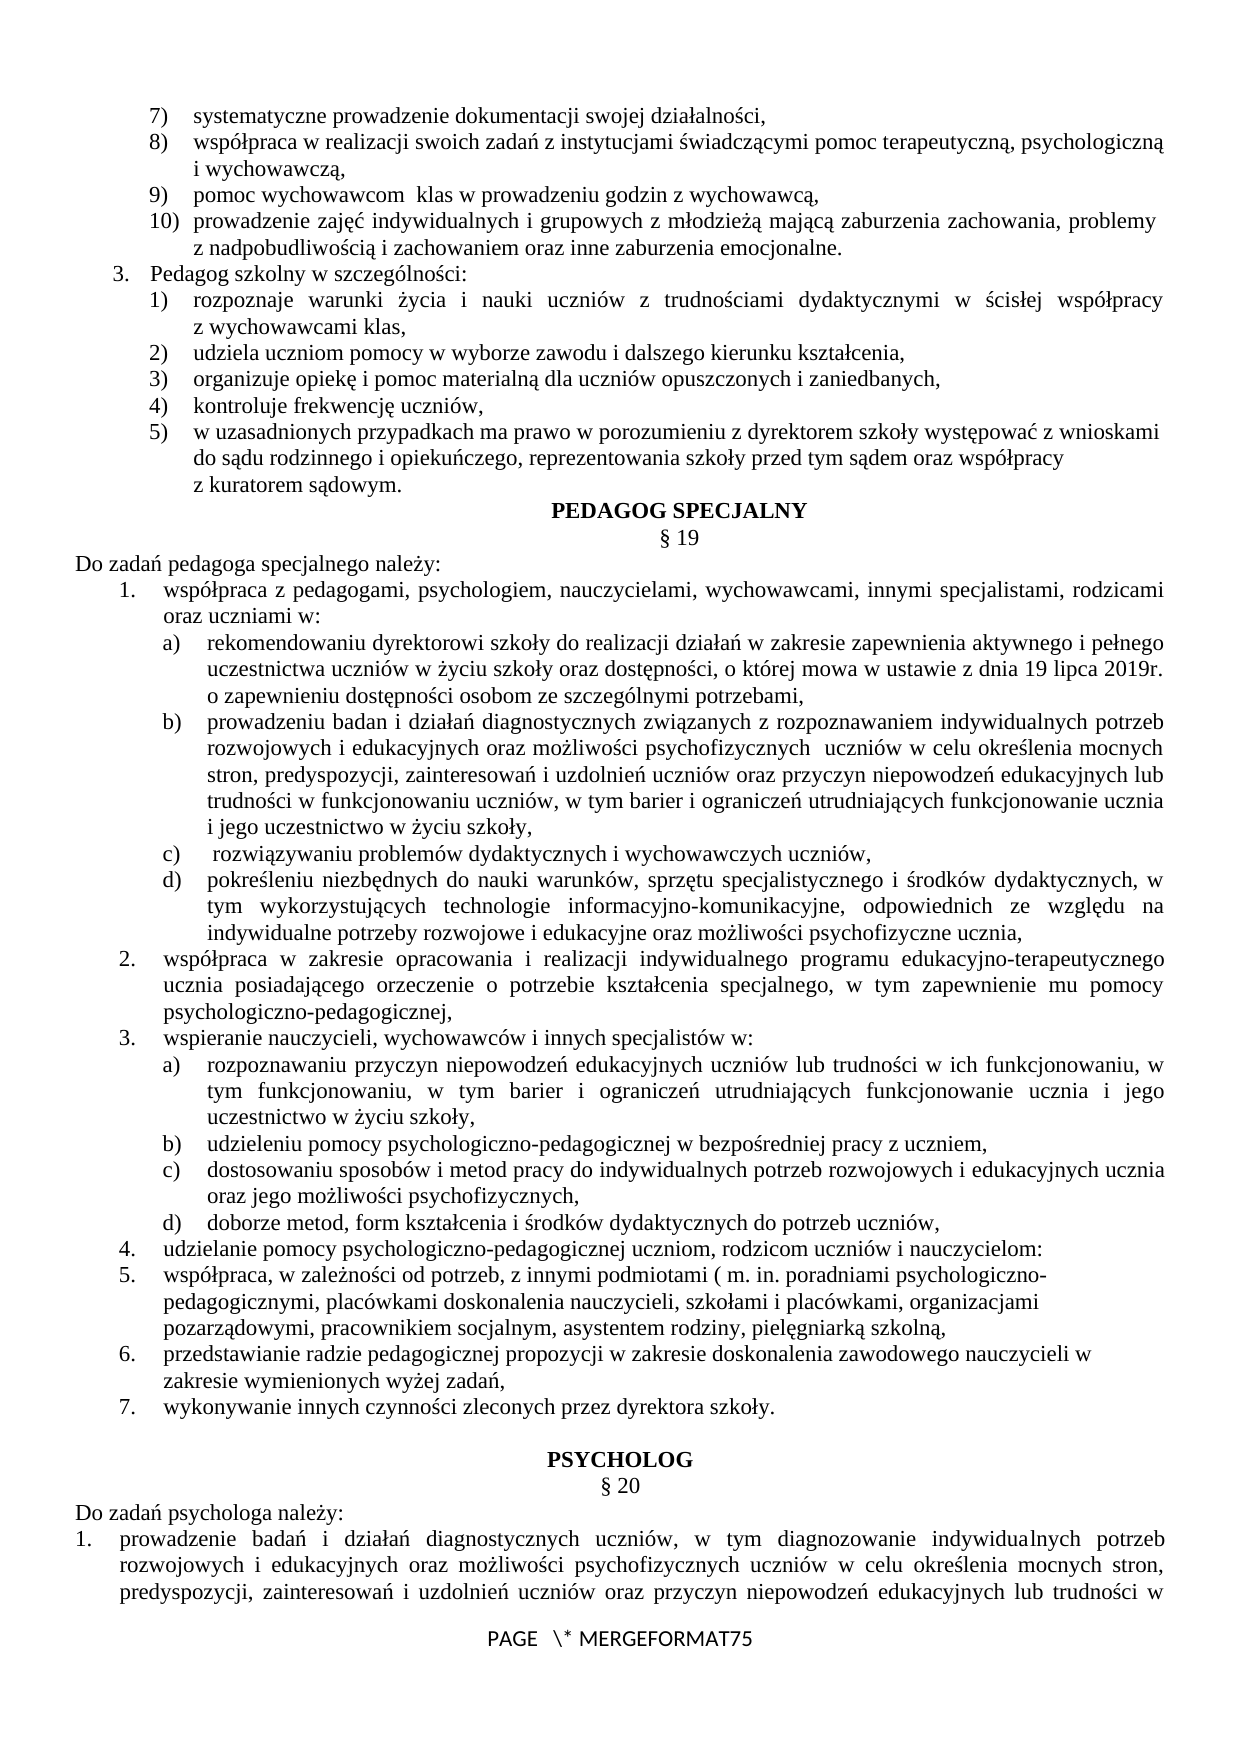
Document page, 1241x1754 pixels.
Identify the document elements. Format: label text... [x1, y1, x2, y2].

list wspieranie nauczycieli, wychowawców i innych specjalistów w: [119, 1024, 1165, 1051]
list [75, 1525, 1165, 1604]
list udzieleniu pomocy psychologiczno-pedagogicznej w bezpośredniej pracy z uczniem, [162, 1130, 1165, 1156]
text PEDAGOG SPECJALNY [193, 497, 1165, 523]
list współpraca z pedagogami, psychologiem, nauczycielami, wychowawcami, innymi specjalistami, rodzicami oraz uczniami w: [119, 576, 1165, 629]
list dostosowaniu sposobów i metod pracy do indywidualnych potrzeb rozwojowych i edukacyjnych ucznia oraz jego możliwości psychofizycznych, [162, 1156, 1165, 1209]
list Pedagog szkolny w szczególności: [112, 260, 1165, 286]
list rozpoznaje warunki życia i nauki uczniów z trudnościami dydaktycznymi w ścisłej współpracy z wychowawcami klas, [149, 286, 1165, 339]
list udziela uczniom pomocy w wyborze zawodu i dalszego kierunku kształcenia, [149, 339, 1165, 365]
list współpraca w realizacji swoich zadań z instytucjami świadczącymi pomoc terapeutyczną, psychologiczną i wychowawczą, [149, 128, 1165, 181]
text PSYCHOLOG [75, 1446, 1165, 1472]
list wykonywanie innych czynności zleconych przez dyrektora szkoły. [119, 1393, 1165, 1419]
list udzielanie pomocy psychologiczno-pedagogicznej uczniom, rodzicom uczniów i nauczycielom: [119, 1235, 1165, 1261]
list pomoc wychowawcom klas w prowadzeniu godzin z wychowawcą, [149, 181, 1165, 207]
text Do zadań psychologa należy: [75, 1499, 1165, 1525]
list kontroluje frekwencję uczniów, [149, 392, 1165, 418]
list Do zadań pedagoga specjalnego należy: [75, 550, 1165, 576]
list rekomendowaniu dyrektorowi szkoły do realizacji działań w zakresie zapewnienia aktywnego i pełnego uczestnictwa uczniów w życiu szkoły oraz dostępności, o której mowa w ustawie z dnia 19 lipca 2019r. o zapewnieniu dostępności osobom ze szczególnymi potrzebami, [162, 629, 1165, 708]
list współpraca w zakresie opracowania i realizacji indywidualnego programu edukacyjno-terapeutycznego ucznia posiadającego orzeczenie o potrzebie kształcenia specjalnego, w tym zapewnienie mu pomocy psychologiczno-pedagogicznej, [119, 945, 1165, 1024]
list doborze metod, form kształcenia i środków dydaktycznych do potrzeb uczniów, [162, 1209, 1165, 1235]
list współpraca, w zależności od potrzeb, z innymi podmiotami ( m. in. poradniami psychologiczno-pedagogicznymi, placówkami doskonalenia nauczycieli, szkołami i placówkami, organizacjami pozarządowymi, pracownikiem socjalnym, asystentem rodziny, pielęgniarką szkolną, [119, 1261, 1165, 1341]
list przedstawianie radzie pedagogicznej propozycji w zakresie doskonalenia zawodowego nauczycieli w zakresie wymienionych wyżej zadań, [119, 1341, 1165, 1393]
text § 19 [193, 523, 1165, 550]
list rozwiązywaniu problemów dydaktycznych i wychowawczych uczniów, [162, 840, 1165, 866]
list pokreśleniu niezbędnych do nauki warunków, sprzętu specjalistycznego i środków dydaktycznych, w tym wykorzystujących technologie informacyjno-komunikacyjne, odpowiednich ze względu na indywidualne potrzeby rozwojowe i edukacyjne oraz możliwości psychofizyczne ucznia, [162, 866, 1165, 945]
list w uzasadnionych przypadkach ma prawo w porozumieniu z dyrektorem szkoły występować z wnioskami do sądu rodzinnego i opiekuńczego, reprezentowania szkoły przed tym sądem oraz współpracy z kuratorem sądowym. [149, 418, 1165, 497]
list rozpoznawaniu przyczyn niepowodzeń edukacyjnych uczniów lub trudności w ich funkcjonowaniu, w tym funkcjonowaniu, w tym barier i ograniczeń utrudniających funkcjonowanie ucznia i jego uczestnictwo w życiu szkoły, [162, 1051, 1165, 1130]
text § 20 [75, 1472, 1165, 1499]
list systematyczne prowadzenie dokumentacji swojej działalności, [149, 102, 1165, 128]
list prowadzeniu badan i działań diagnostycznych związanych z rozpoznawaniem indywidualnych potrzeb rozwojowych i edukacyjnych oraz możliwości psychofizycznych uczniów w celu określenia mocnych stron, predyspozycji, zainteresowań i uzdolnień uczniów oraz przyczyn niepowodzeń edukacyjnych lub trudności w funkcjonowaniu uczniów, w tym barier i ograniczeń utrudniających funkcjonowanie ucznia i jego uczestnictwo w życiu szkoły, [162, 708, 1165, 840]
list organizuje opiekę i pomoc materialną dla uczniów opuszczonych i zaniedbanych, [149, 365, 1165, 392]
list prowadzenie zajęć indywidualnych i grupowych z młodzieżą mającą zaburzenia zachowania, problemy z nadpobudliwością i zachowaniem oraz inne zaburzenia emocjonalne. [149, 207, 1165, 260]
